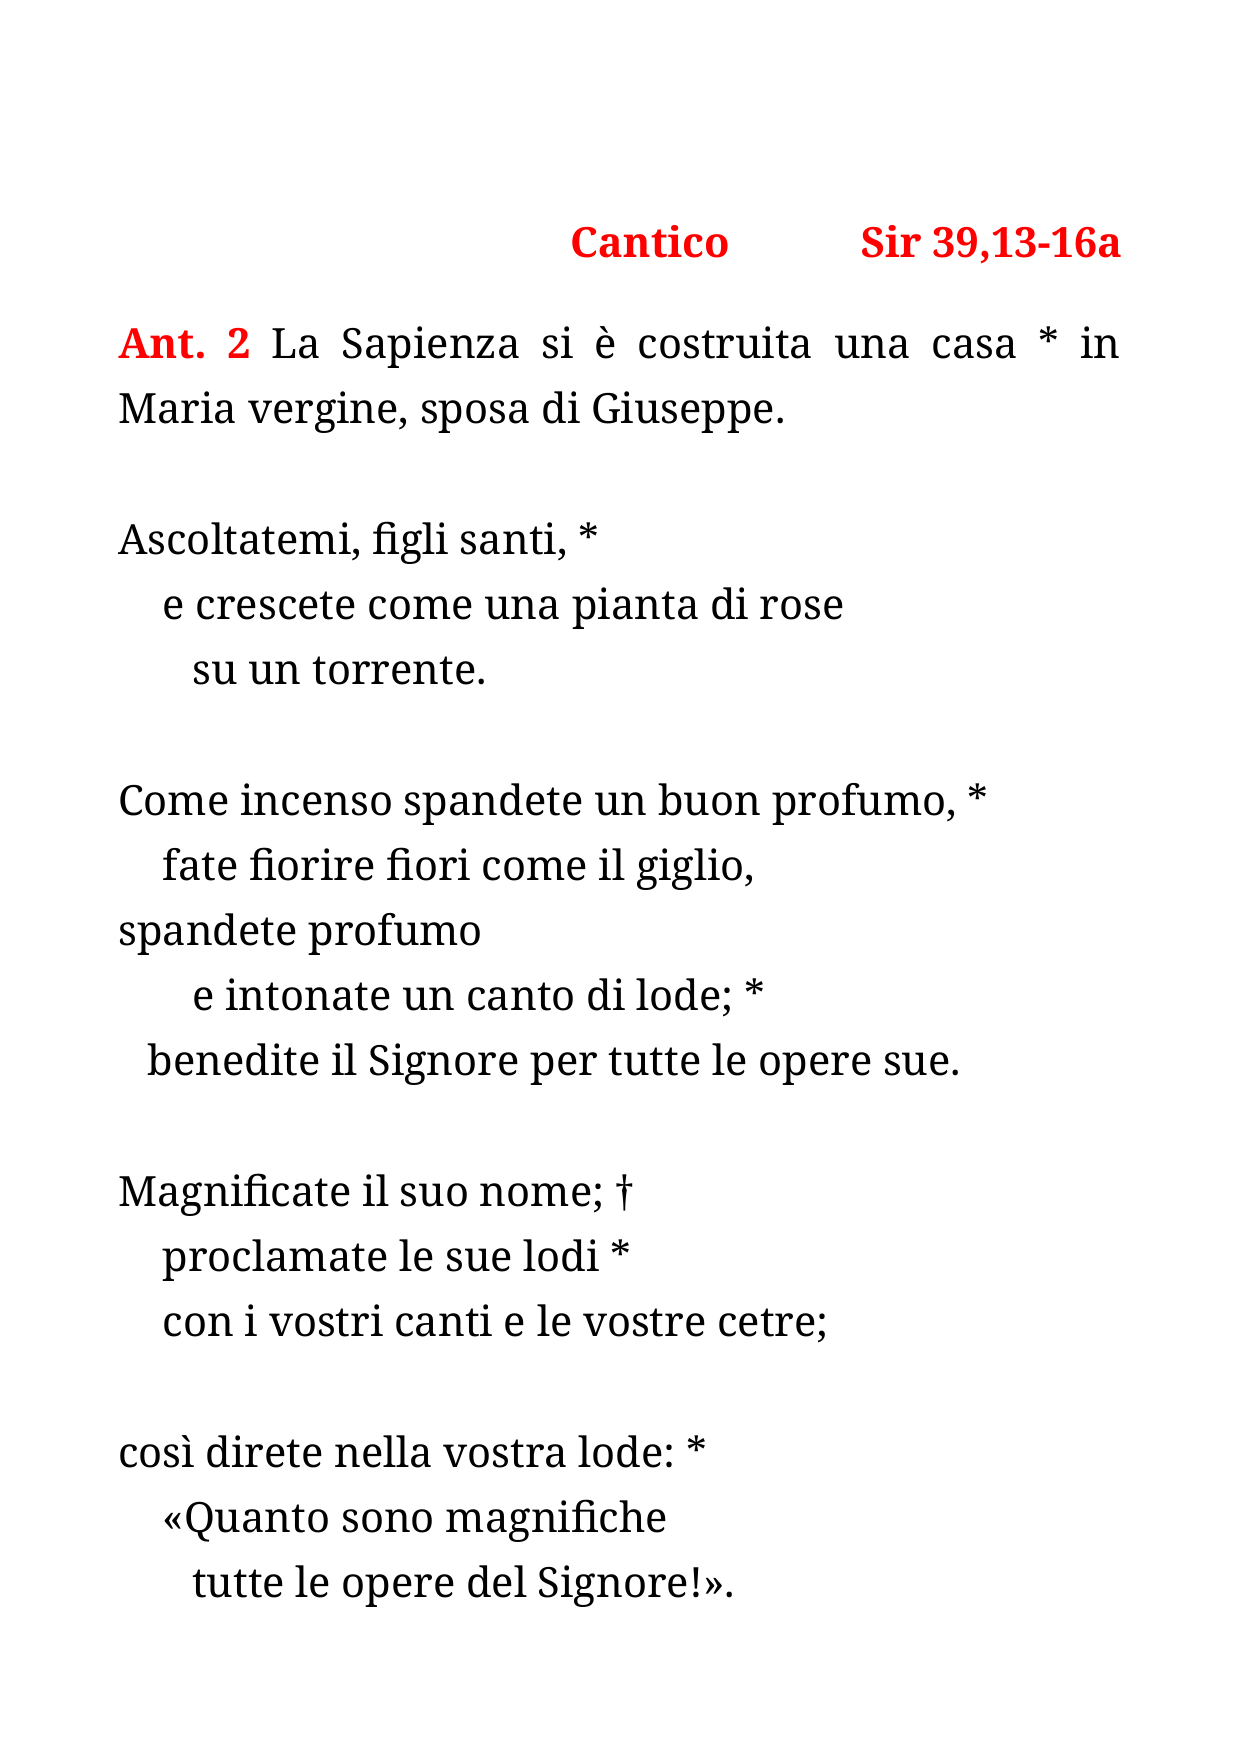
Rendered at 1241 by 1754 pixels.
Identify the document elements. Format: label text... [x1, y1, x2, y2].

text «Quanto sono magnifiche [118, 1488, 1122, 1544]
text Magnificate il suo nome; † [118, 1162, 1122, 1218]
text spandete profumo [118, 901, 1122, 958]
text Ant. 2 La Sapienza si è costruita una casa * in Maria vergine, sposa di Giuseppe. [118, 314, 1122, 436]
text con i vostri canti e le vostre cetre; [162, 1292, 1122, 1349]
text Come incenso spandete un buon profumo, * [118, 770, 1122, 827]
text proclamate le sue lodi * [162, 1227, 1122, 1284]
text così direte nella vostra lode: * [118, 1422, 1122, 1479]
text benedite il Signore per tutte le opere sue. [118, 1031, 1122, 1088]
text tutte le opere del Signore!». [148, 1553, 1122, 1610]
text su un torrente. [148, 640, 1122, 697]
text e crescete come una pianta di rose [118, 575, 1122, 632]
text fate fiorire fiori come il giglio, [118, 836, 1122, 892]
text Cantico Sir 39,13-16a [118, 213, 1122, 269]
text Ascoltatemi, figli santi, * [118, 509, 1122, 566]
text e intonate un canto di lode; * [148, 966, 1122, 1023]
